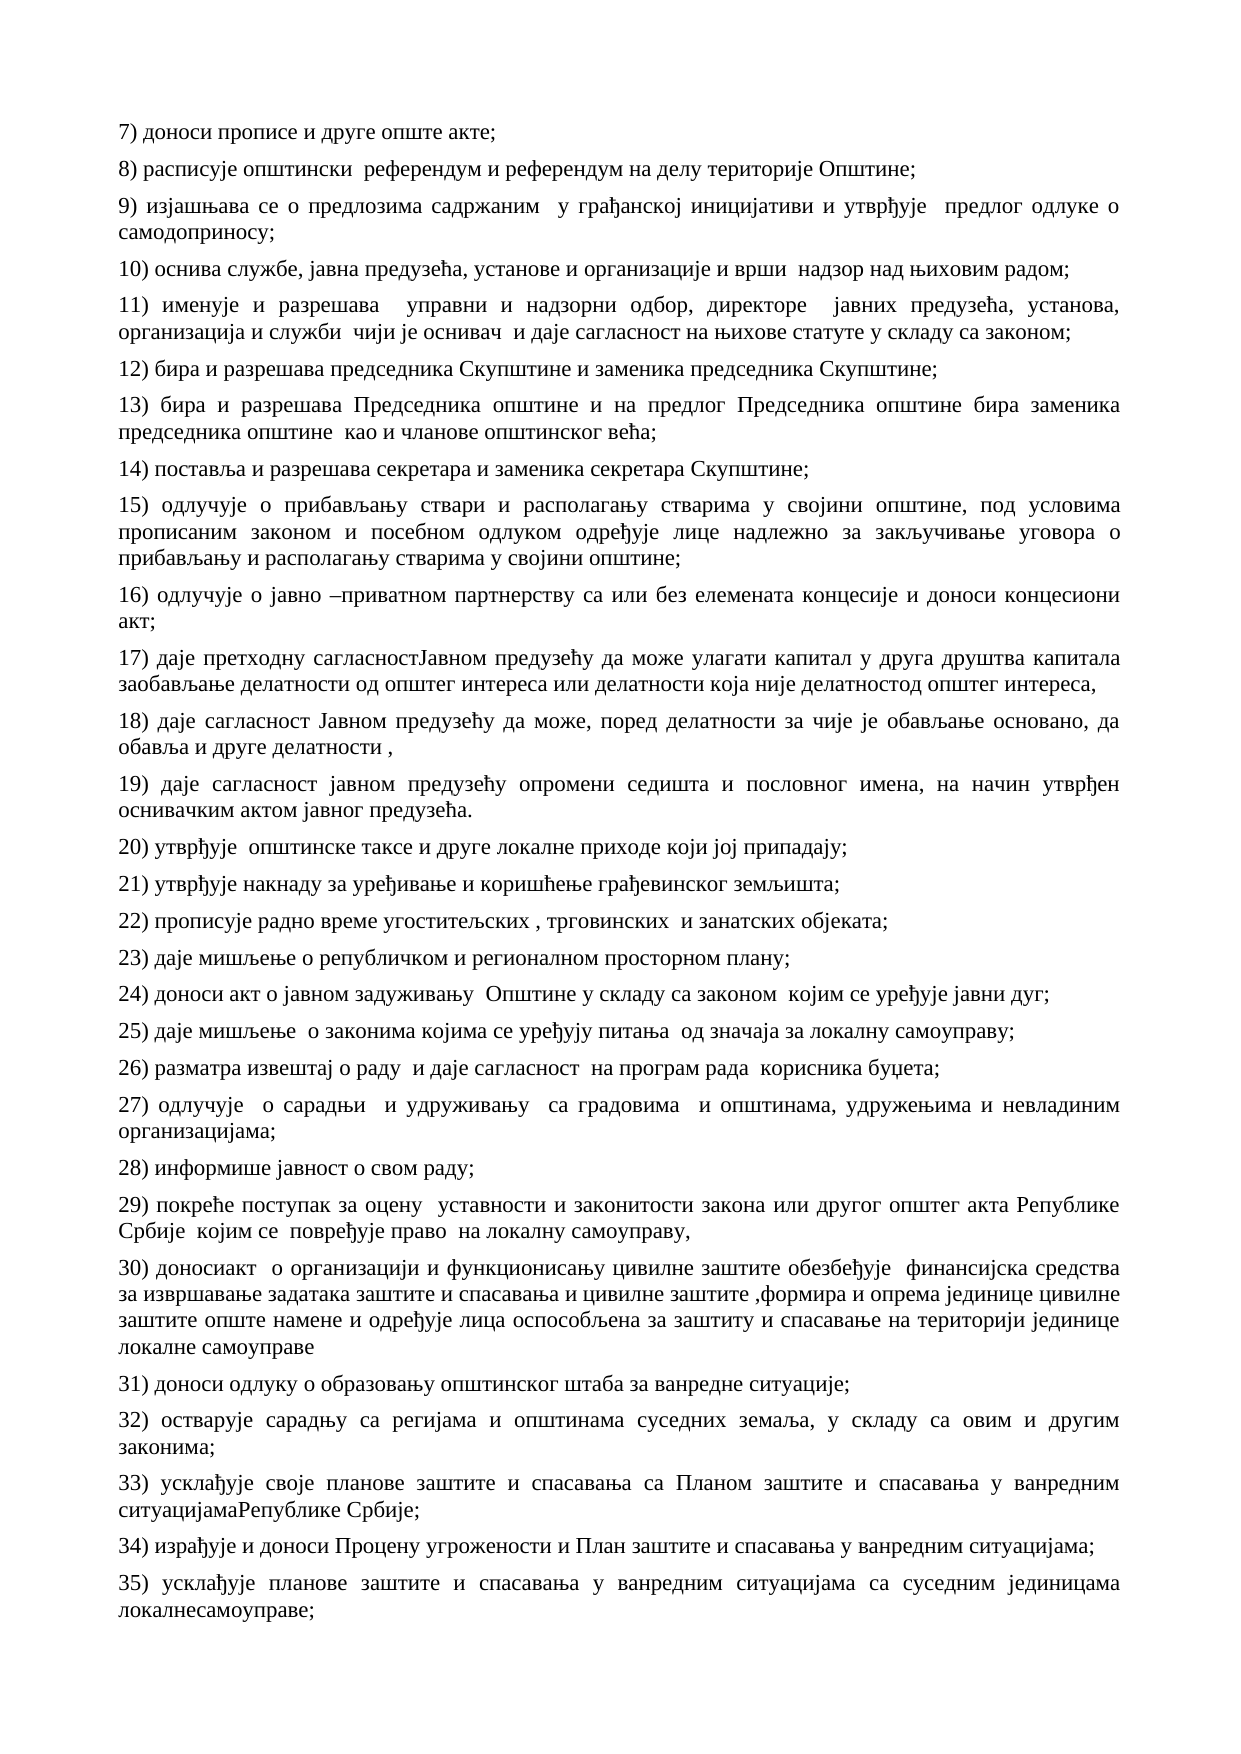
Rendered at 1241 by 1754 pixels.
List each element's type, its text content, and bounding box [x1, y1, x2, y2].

text 10) оснива службе, јавна предузећа, установе и организације и врши надзор над њиховим радом; [118, 255, 1122, 281]
text 11) именује и разрешава управни и надзорни одбор, директоре јавних предузећа, установа, организација и служби чији је оснивач и даје сагласност на њихове статуте у складу са законом; [118, 292, 1122, 344]
text 24) доноси акт о јавном задуживању Општине у складу са законом којим се уређује јавни дуг; [118, 980, 1122, 1007]
text 32) остварује сарадњу са регијама и општинама суседних земаља, у складу са овим и другим законима; [118, 1406, 1122, 1459]
text 20) утврђује општинске таксе и друге локалне приходе који јој припадају; [118, 833, 1122, 860]
text 7) доноси прописе и друге опште акте; [118, 118, 1122, 144]
text 22) прописује радно време угоститељских , трговинских и занатских објеката; [118, 907, 1122, 933]
text 8) расписује општински референдум и референдум на делу територије Општине; [118, 155, 1122, 181]
text 23) даје мишљење о републичком и регионалном просторном плану; [118, 944, 1122, 970]
text 34) израђује и доноси Процену угрожености и План заштите и спасавања у ванредним ситуацијама; [118, 1533, 1122, 1559]
text 15) одлучује о прибављању ствари и располагању стварима у својини општине, под условима прописаним законом и посебном одлуком одређује лице надлежно за закључивање уговора о прибављању и располагању стварима у својини општине; [118, 491, 1122, 570]
text 19) даје сагласност јавном предузећу опромени седишта и пословног имена, на начин утврђен оснивачким актом јавног предузећа. [118, 770, 1122, 823]
text 26) разматра извештај о раду и даје сагласност на програм рада корисника буџета; [118, 1054, 1122, 1080]
text 17) даје претходну сагласностЈавном предузећу да може улагати капитал у друга друштва капитала заобављање делатности од општег интереса или делатности која није делатностод општег интереса, [118, 644, 1122, 697]
text 33) усклађује своје планове заштите и спасавања са Планом заштите и спасавања у ванредним ситуацијамаРепублике Србије; [118, 1469, 1122, 1522]
text 18) даје сагласност Јавном предузећу да може, поред делатности за чије је обављање основано, да обавља и друге делатности , [118, 707, 1122, 760]
text 31) доноси одлуку о образовању општинског штаба за ванредне ситуације; [118, 1369, 1122, 1396]
text 9) изјашњава се о предлозима садржаним у грађанској иницијативи и утврђује предлог одлуке о самодоприносу; [118, 192, 1122, 244]
text 13) бира и разрешава Председника општине и на предлог Председника општине бира заменика председника општине као и чланове општинског већа; [118, 391, 1122, 444]
text 27) одлучује о сарадњи и удруживању са градовима и општинама, удружењима и невладиним организацијама; [118, 1091, 1122, 1143]
text 16) одлучује о јавно –приватном партнерству са или без елемената концесије и доноси концесиони акт; [118, 581, 1122, 633]
text 29) покреће поступак за оцену уставности и законитости закона или другог општег акта Републике Србије којим се повређује право на локалну самоуправу, [118, 1191, 1122, 1243]
text 25) даје мишљење о законима којима се уређују питања од значаја за локалну самоуправу; [118, 1017, 1122, 1043]
text 30) доносиакт о организацији и функционисању цивилне заштите обезбеђује финансијска средства за извршавање задатака заштите и спасавања и цивилне заштите ,формира и опрема јединице цивилне заштите опште намене и одређује лица оспособљена за заштиту и спасавање на територији јединице локалне самоуправе [118, 1254, 1122, 1359]
text 28) информише јавност о свом раду; [118, 1154, 1122, 1180]
text 35) усклађује планове заштите и спасавања у ванредним ситуацијама са суседним јединицама локалнесамоуправе; [118, 1569, 1122, 1622]
text 21) утврђује накнаду за уређивање и коришћење грађевинског земљишта; [118, 870, 1122, 896]
text 12) бира и разрешава председника Скупштине и заменика председника Скупштине; [118, 355, 1122, 381]
text 14) поставља и разрешава секретара и заменика секретара Скупштине; [118, 454, 1122, 481]
